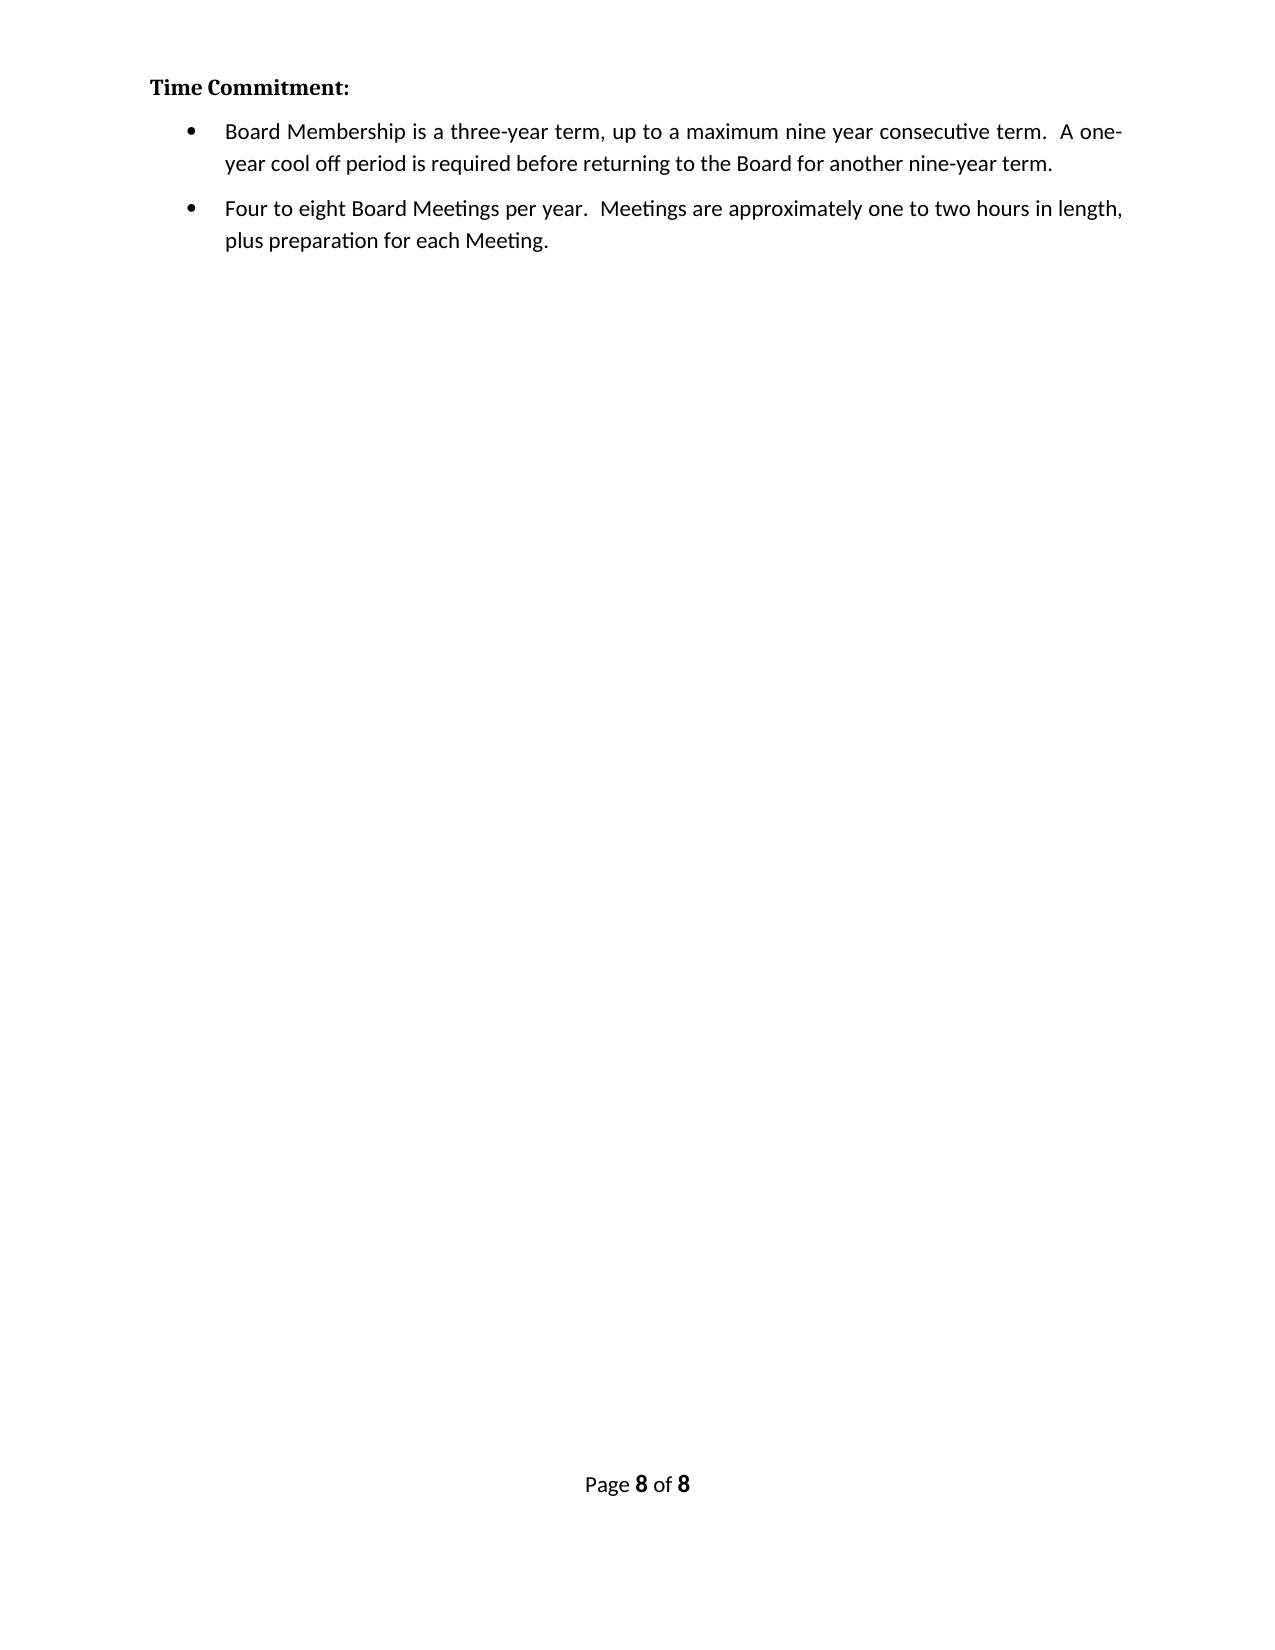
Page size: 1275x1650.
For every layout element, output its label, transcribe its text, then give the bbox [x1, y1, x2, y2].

subtitle Time Commitment: [150, 75, 1125, 101]
list Board Membership is a three-year term, up to a maximum nine year consecutive term. A one-year cool off period is required before returning to the Board for another nine-year term. [187, 117, 1125, 177]
list Four to eight Board Meetings per year. Meetings are approximately one to two hours in length, plus preparation for each Meeting. [187, 194, 1125, 254]
